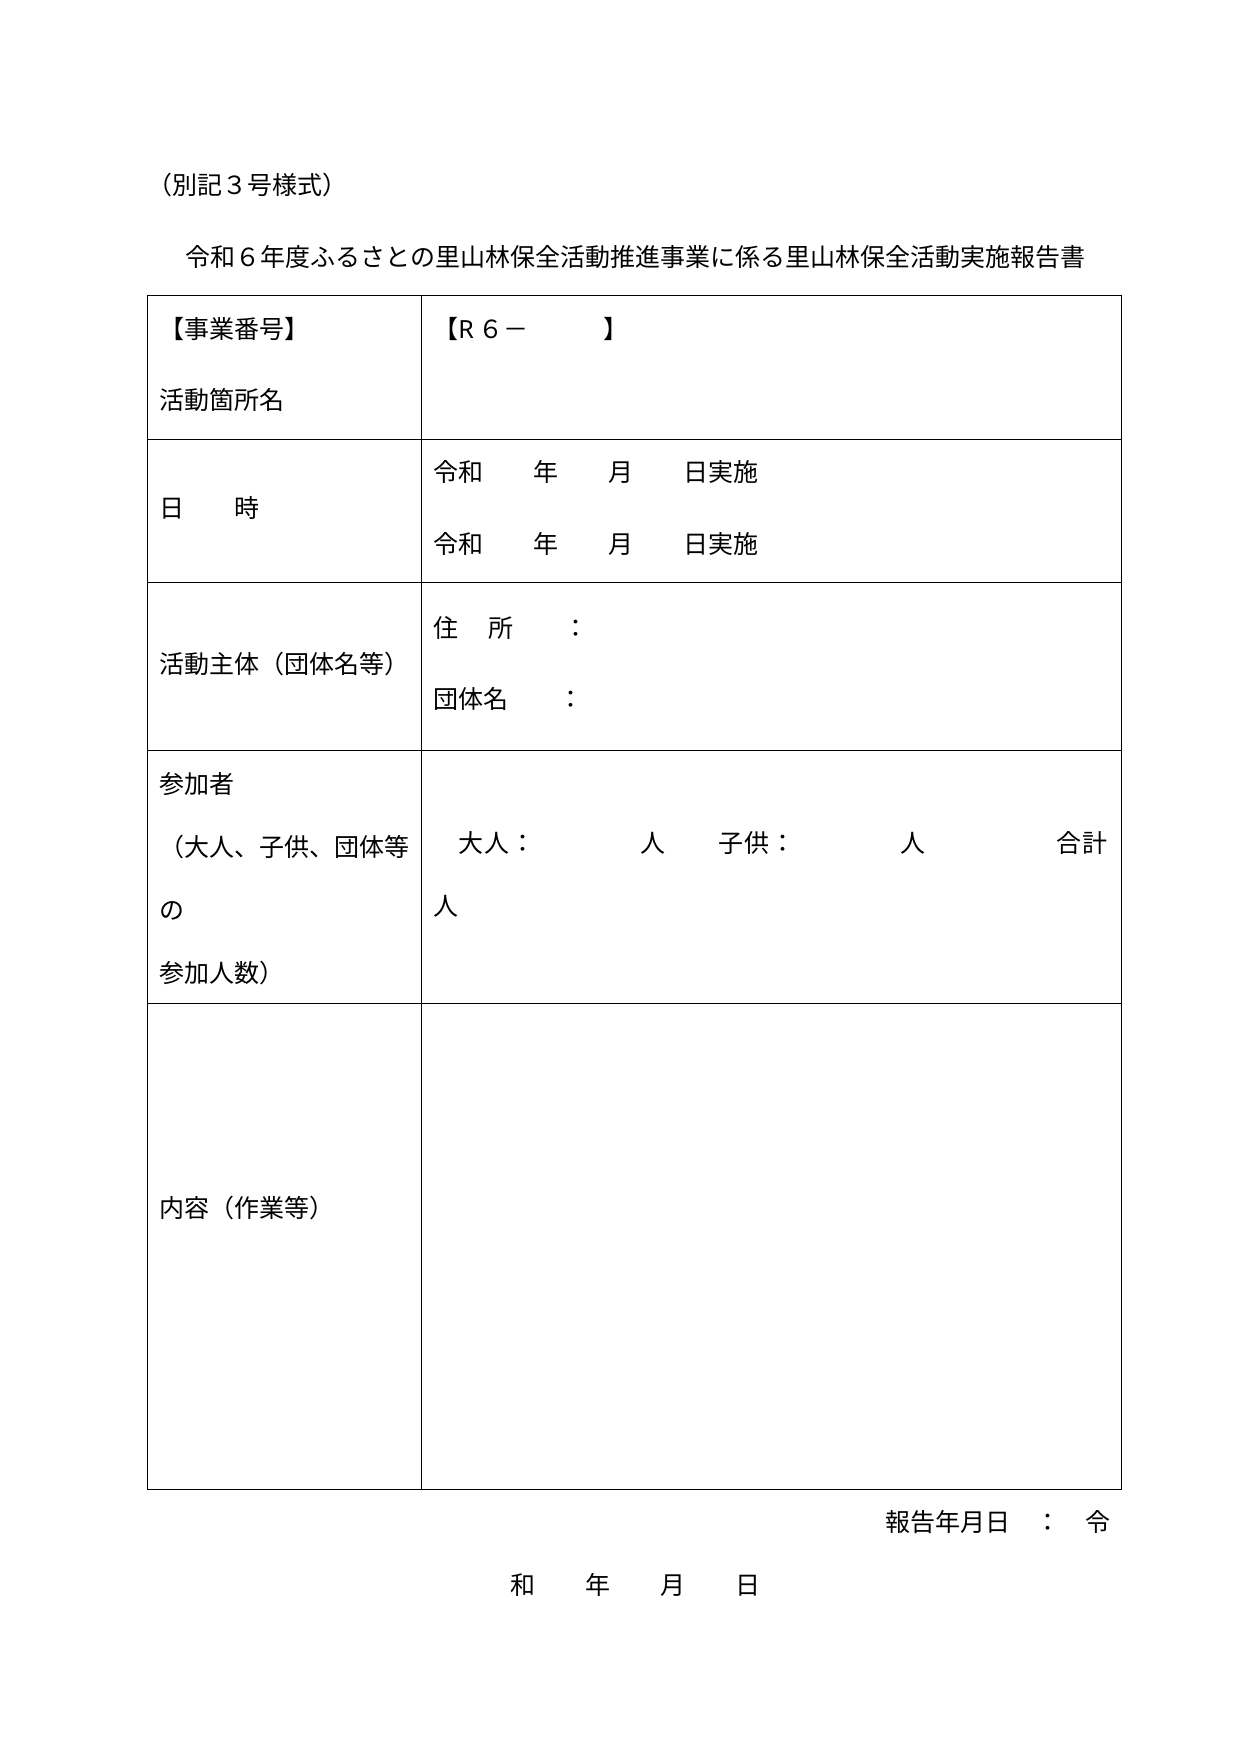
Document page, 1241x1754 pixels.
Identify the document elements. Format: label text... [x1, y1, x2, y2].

table_cell 活動主体（団体名等） [148, 583, 421, 750]
table_cell 内容（作業等） [148, 1004, 421, 1488]
text 報告年月日 ： 令和 年 月 日 [148, 1490, 1122, 1615]
text （別記３号様式） [148, 152, 1122, 215]
table_cell 令和 年 月 日実施 令和 年 月 日実施 [422, 440, 1121, 582]
table_cell 日 時 [148, 440, 421, 582]
table_header 【事業番号】 活動箇所名 [148, 296, 421, 438]
table_cell 参加者 （大人、子供、団体等の 参加人数） [148, 751, 421, 1003]
table_cell 住 所 ： 団体名 ： [422, 583, 1121, 750]
text 令和６年度ふるさとの里山林保全活動推進事業に係る里山林保全活動実施報告書 [148, 224, 1122, 287]
table_cell 大人： 人 子供： 人 合計 人 [422, 751, 1121, 1003]
table_cell [422, 1004, 1121, 1488]
table_header 【R６－ 】 [422, 296, 1121, 438]
